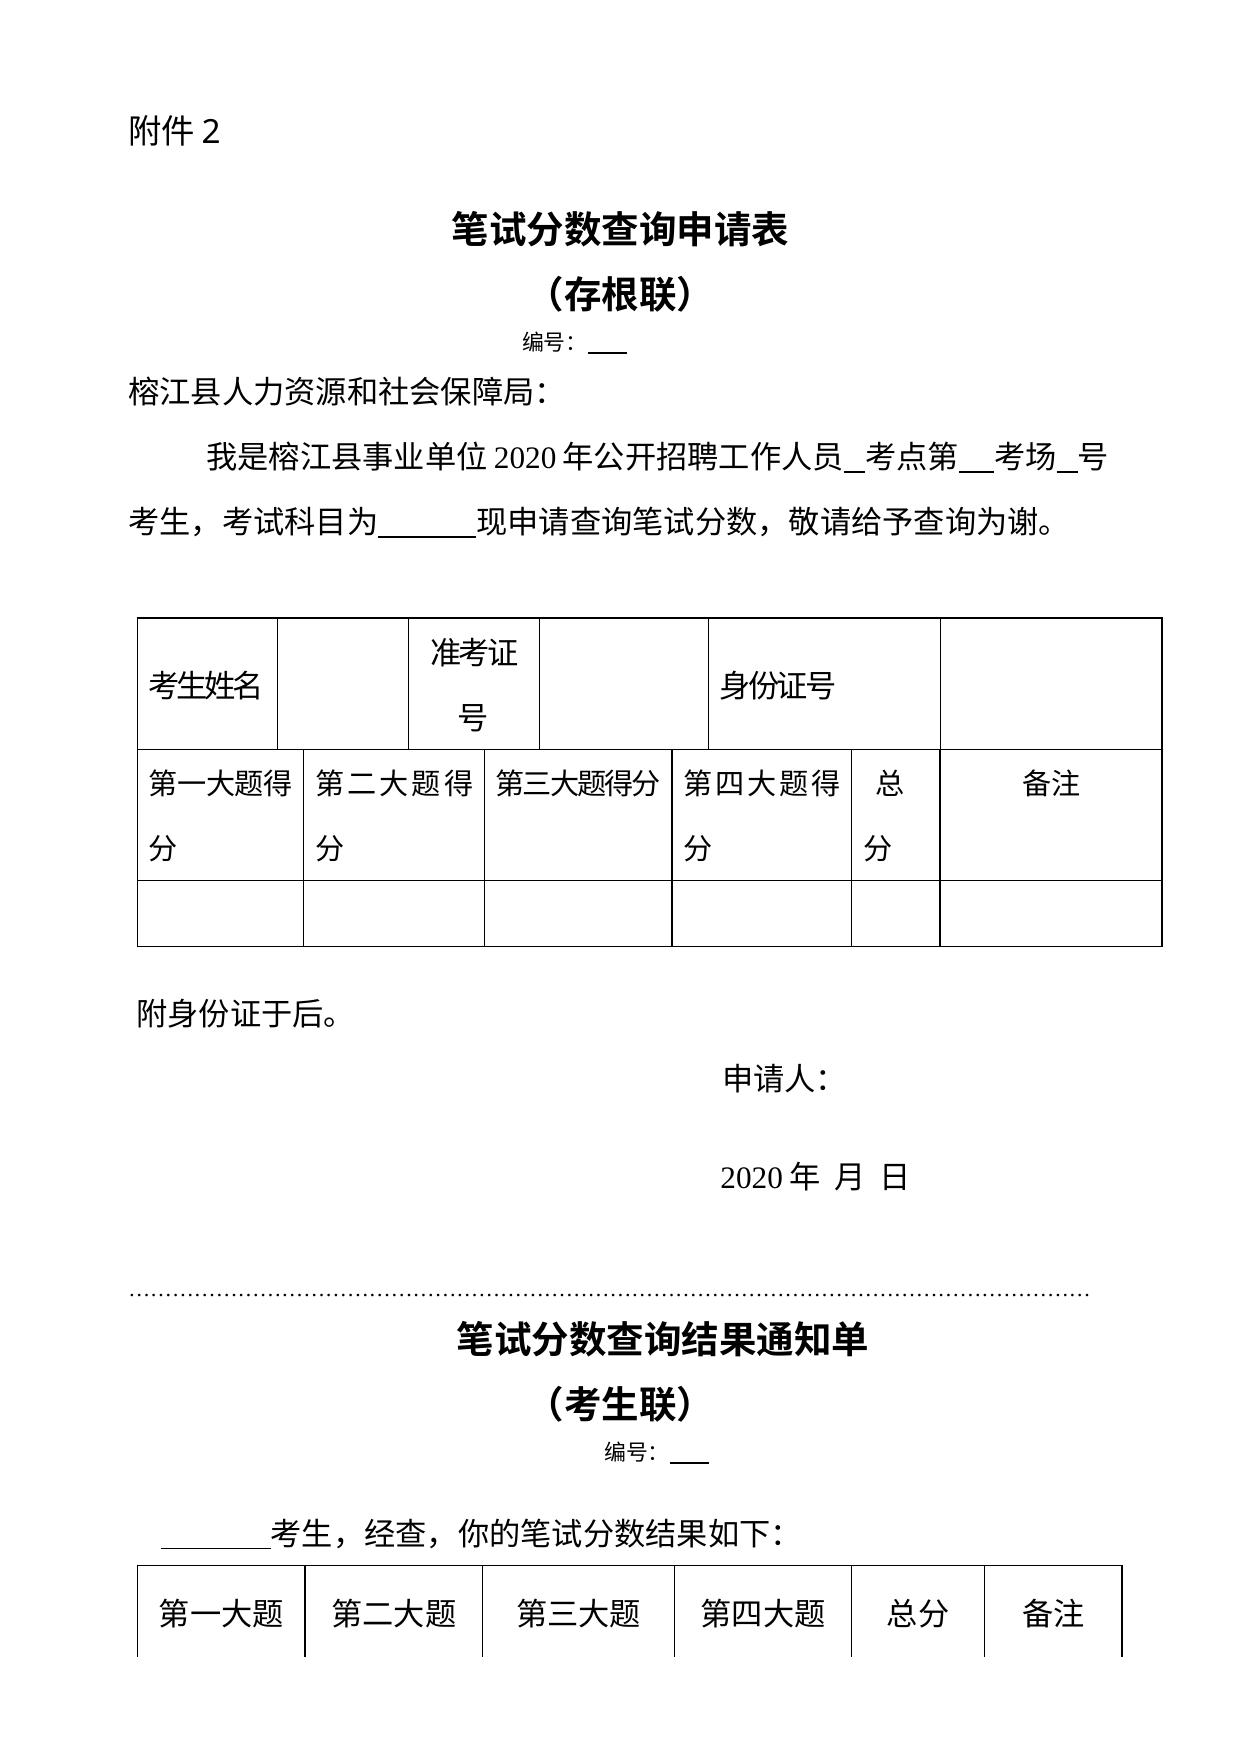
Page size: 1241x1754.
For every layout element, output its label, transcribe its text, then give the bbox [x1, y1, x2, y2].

text 榕江县人力资源和社会保障局： [128, 357, 1112, 422]
table_cell 第三大题得分 [485, 750, 671, 879]
table_header [278, 619, 408, 748]
table_header 第二大题 得分 [306, 1566, 482, 1657]
text （考生联） [128, 1370, 1112, 1435]
text 我是榕江县事业单位2020年公开招聘工作人员 考点第 考场 号考生，考试科目为 现申请查询笔试分数，敬请给予查询为谢。 [128, 422, 1112, 552]
table_cell [673, 881, 851, 946]
text 笔试分数查询结果通知单 [128, 1305, 1112, 1370]
text （存根联） [128, 259, 1112, 324]
table_cell 总分 [852, 750, 939, 879]
text 编号： [128, 324, 1112, 357]
text 附件2 [128, 97, 1112, 162]
table_header 备注 [985, 1566, 1121, 1657]
table_cell [485, 881, 671, 946]
text …………………………………………………………………………………………………………………… [128, 1272, 1112, 1305]
text 附身份证于后。 [128, 980, 1112, 1045]
table_cell [941, 881, 1161, 946]
table_cell [138, 881, 303, 946]
table_header [540, 619, 708, 748]
table_cell [852, 881, 939, 946]
table_cell 第二大题得分 [304, 750, 484, 879]
table_header 总分 [852, 1566, 984, 1657]
table_header 第四大题 得分 [675, 1566, 851, 1657]
table_header 考生姓名 [138, 619, 277, 748]
table_header 身份证号 [709, 619, 940, 748]
table_cell 第一大题得分 [138, 750, 303, 879]
table_header 第三大题 得分 [483, 1566, 674, 1657]
table_cell 备注 [941, 750, 1161, 879]
table_cell [304, 881, 484, 946]
table_header 第一大题 得分 [138, 1566, 304, 1657]
text 考生，经查，你的笔试分数结果如下： [128, 1500, 1112, 1565]
text 申请人： [128, 1045, 1112, 1110]
table_cell 第四大题得分 [673, 750, 851, 879]
text 笔试分数查询申请表 [128, 194, 1112, 259]
table_header [941, 619, 1161, 748]
text 2020年 月 日 [720, 1142, 1112, 1207]
text 编号： [128, 1435, 1112, 1467]
table_header 准考证号 [409, 619, 539, 748]
